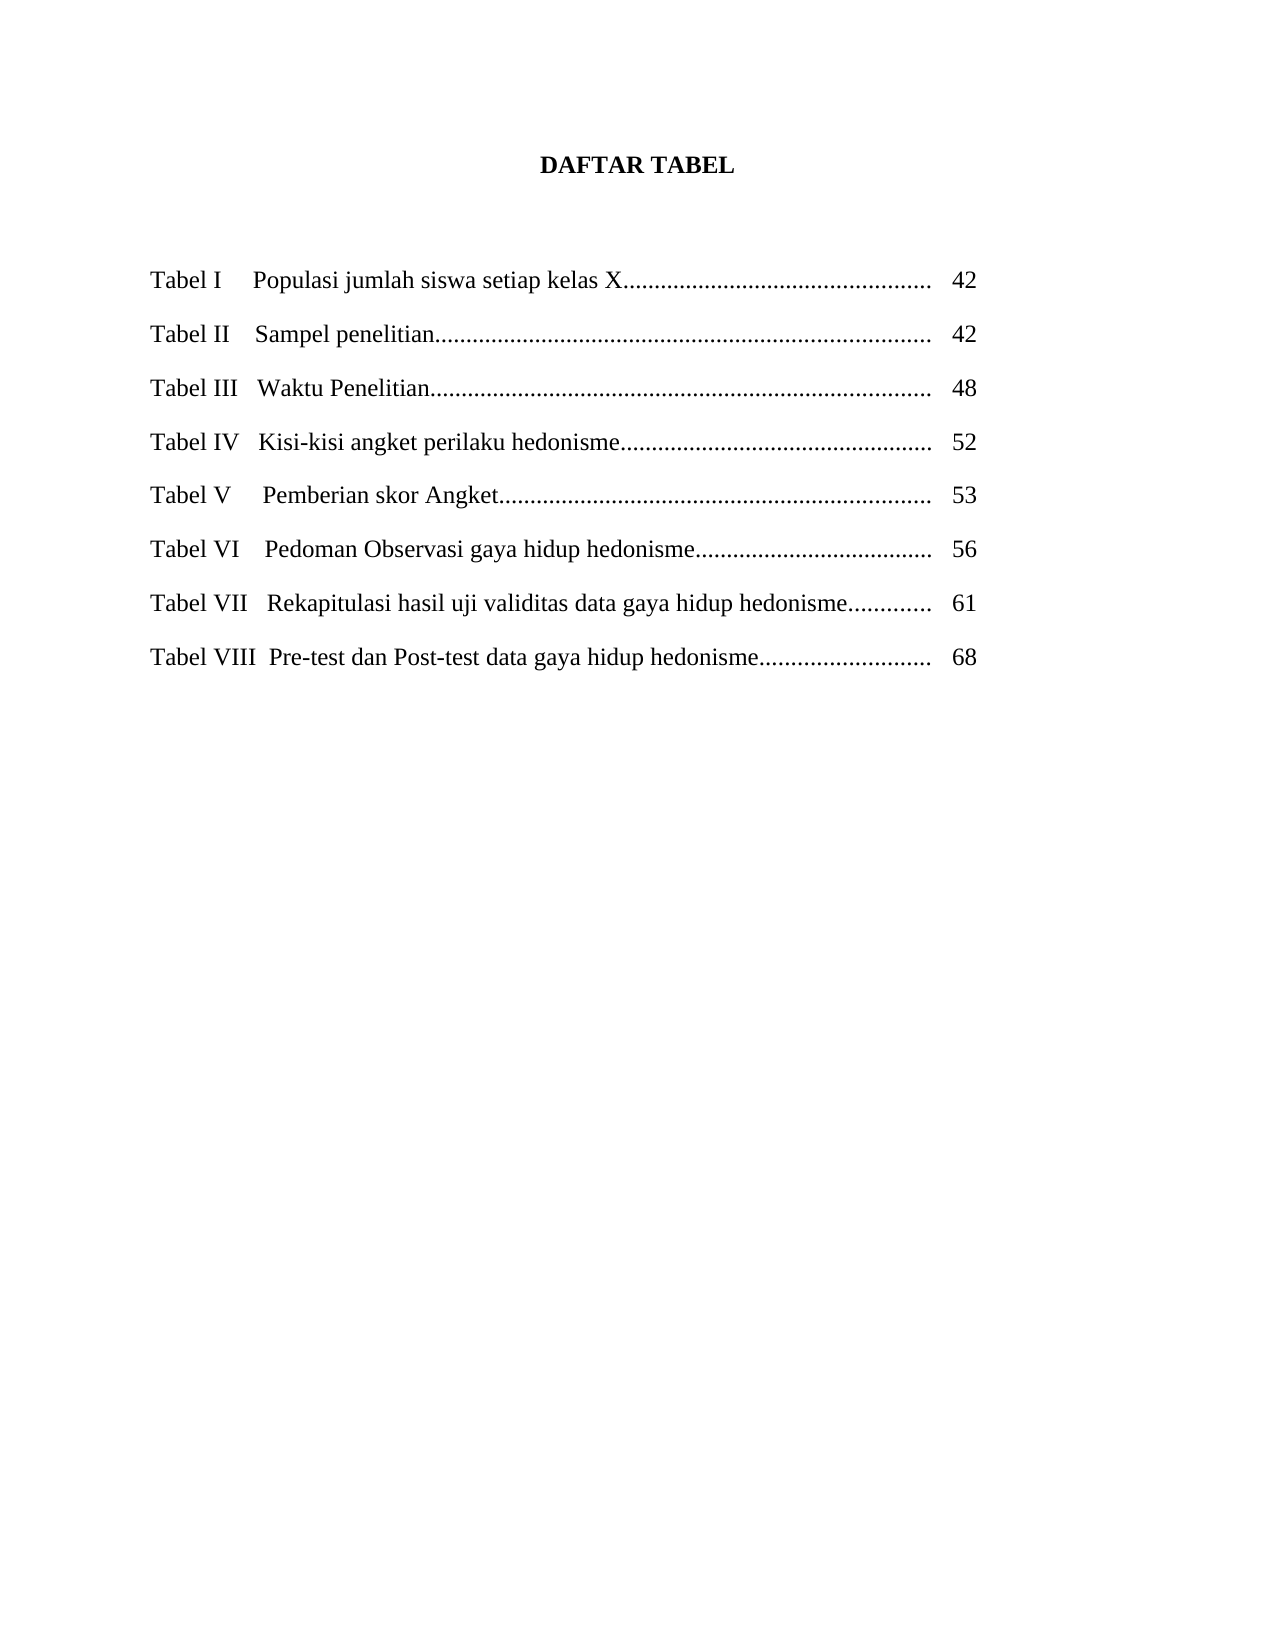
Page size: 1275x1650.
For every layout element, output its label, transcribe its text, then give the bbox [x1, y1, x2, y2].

text Tabel I Populasi jumlah siswa setiap kelas X 42 [150, 265, 1125, 294]
text Tabel VII Rekapitulasi hasil uji validitas data gaya hidup hedonisme 61 [150, 588, 1125, 617]
text Tabel VI Pedoman Observasi gaya hidup hedonisme 56 [150, 534, 1125, 563]
text Tabel VIII Pre-test dan Post-test data gaya hidup hedonisme 68 [150, 642, 1125, 671]
text Tabel V Pemberian skor Angket 53 [150, 480, 1125, 509]
text Tabel IV Kisi-kisi angket perilaku hedonisme 52 [150, 427, 1125, 455]
text Tabel II Sampel penelitian 42 [150, 319, 1125, 348]
text DAFTAR TABEL [150, 150, 1125, 179]
text Tabel III Waktu Penelitian 48 [150, 373, 1125, 401]
